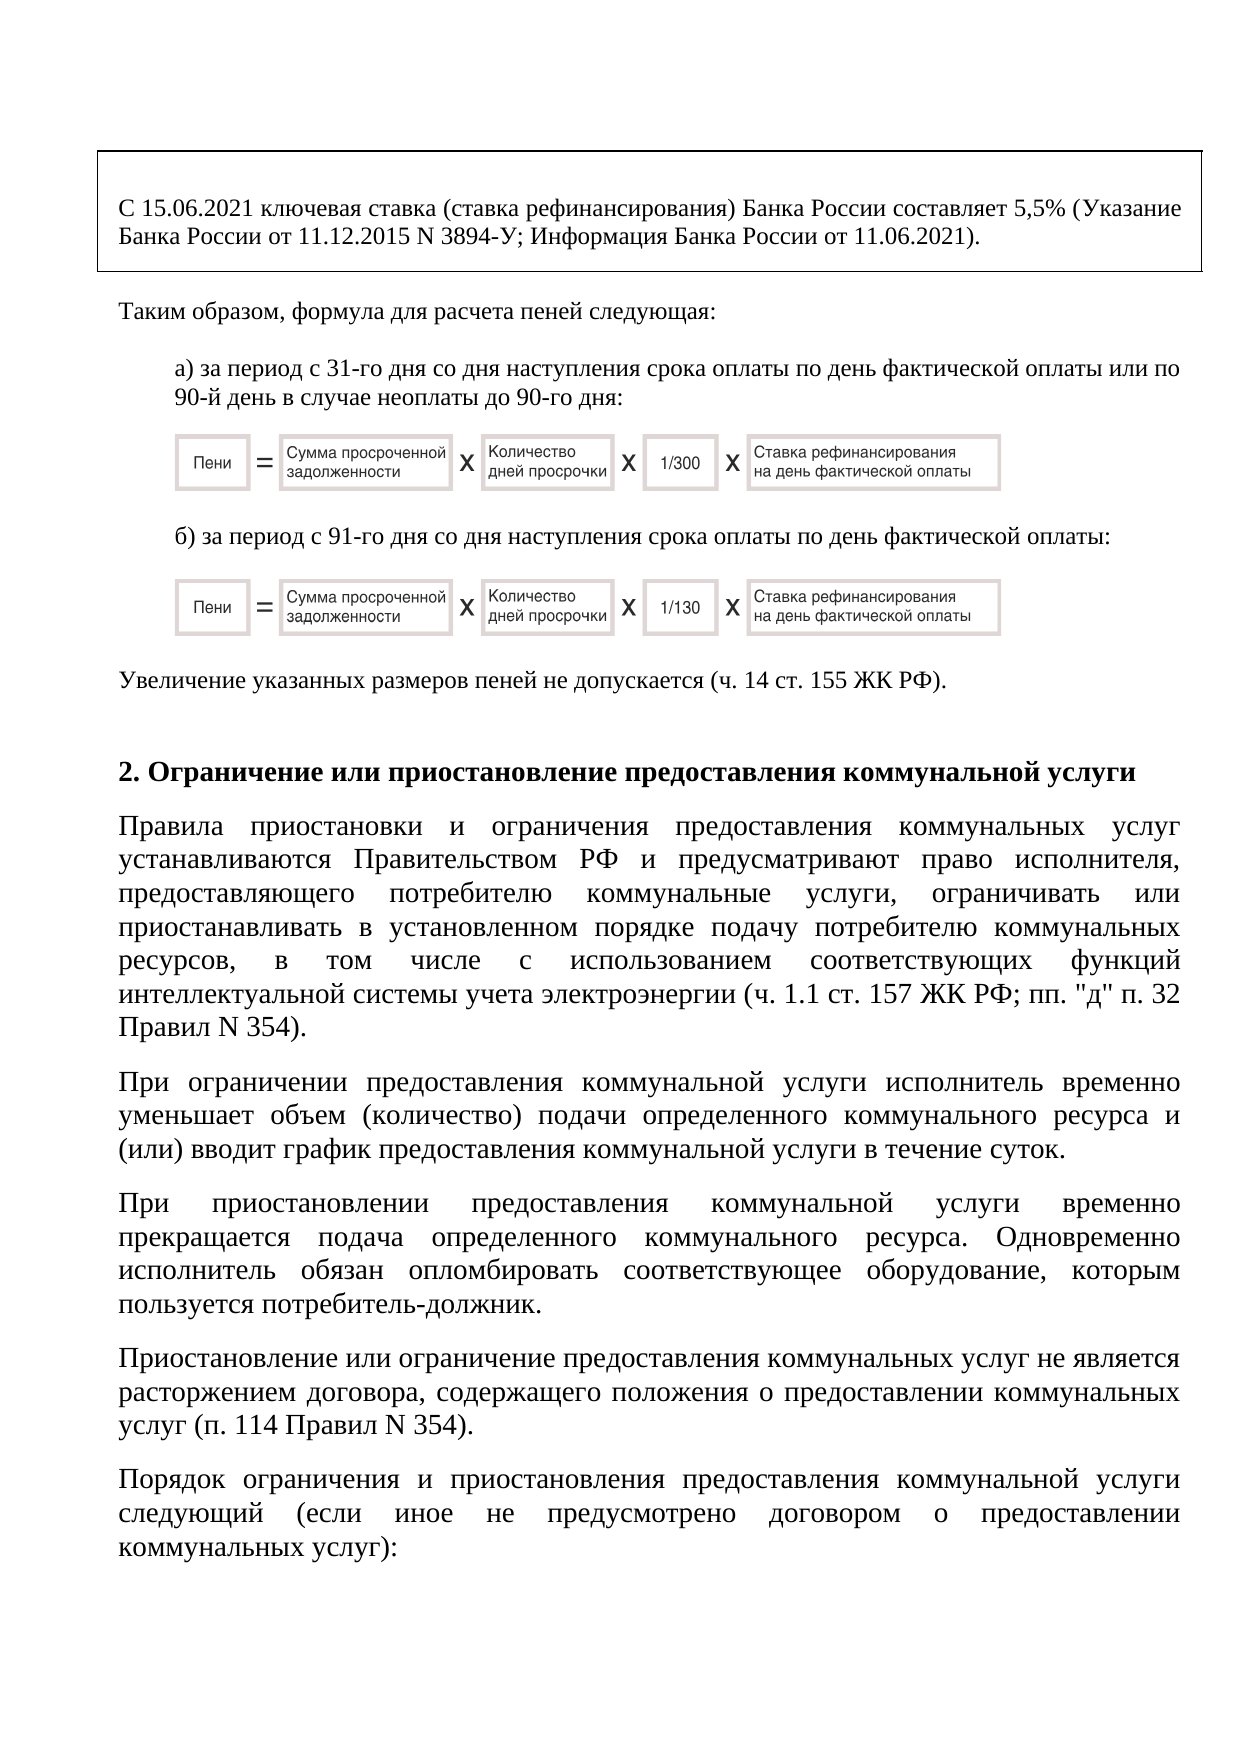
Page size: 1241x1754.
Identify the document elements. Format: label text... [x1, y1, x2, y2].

text Приостановление или ограничение предоставления коммунальных услуг не является расторжением договора, содержащего положения о предоставлении коммунальных услуг (п. 114 Правил N 354). [118, 1340, 1181, 1441]
text 2. Ограничение или приостановление предоставления коммунальной услуги [118, 754, 1181, 787]
text Таким образом, формула для расчета пеней следующая: [118, 296, 1181, 325]
picture [174, 579, 1002, 636]
picture [174, 434, 1002, 491]
text б) за период с 91-го дня со дня наступления срока оплаты по день фактической оплаты: [174, 521, 1181, 550]
text Правила приостановки и ограничения предоставления коммунальных услуг устанавливаются Правительством РФ и предусматривают право исполнителя, предоставляющего потребителю коммунальные услуги, ограничивать или приостанавливать в установленном порядке подачу потребителю коммунальных ресурсов, в том числе с использованием соответствующих функций интеллектуальной системы учета электроэнергии (ч. 1.1 ст. 157 ЖК РФ; пп. "д" п. 32 Правил N 354). [118, 808, 1181, 1043]
text При приостановлении предоставления коммунальной услуги временно прекращается подача определенного коммунального ресурса. Одновременно исполнитель обязан опломбировать соответствующее оборудование, которым пользуется потребитель-должник. [118, 1185, 1181, 1319]
text а) за период с 31-го дня со дня наступления срока оплаты по день фактической оплаты или по 90-й день в случае неоплаты до 90-го дня: [174, 353, 1181, 411]
text Порядок ограничения и приостановления предоставления коммунальной услуги следующий (если иное не предусмотрено договором о предоставлении коммунальных услуг): [118, 1462, 1181, 1562]
text Увеличение указанных размеров пеней не допускается (ч. 14 ст. 155 ЖК РФ). [118, 665, 1181, 694]
text При ограничении предоставления коммунальной услуги исполнитель временно уменьшает объем (количество) подачи определенного коммунального ресурса и (или) вводит график предоставления коммунальной услуги в течение суток. [118, 1064, 1181, 1164]
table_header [98, 152, 1201, 271]
